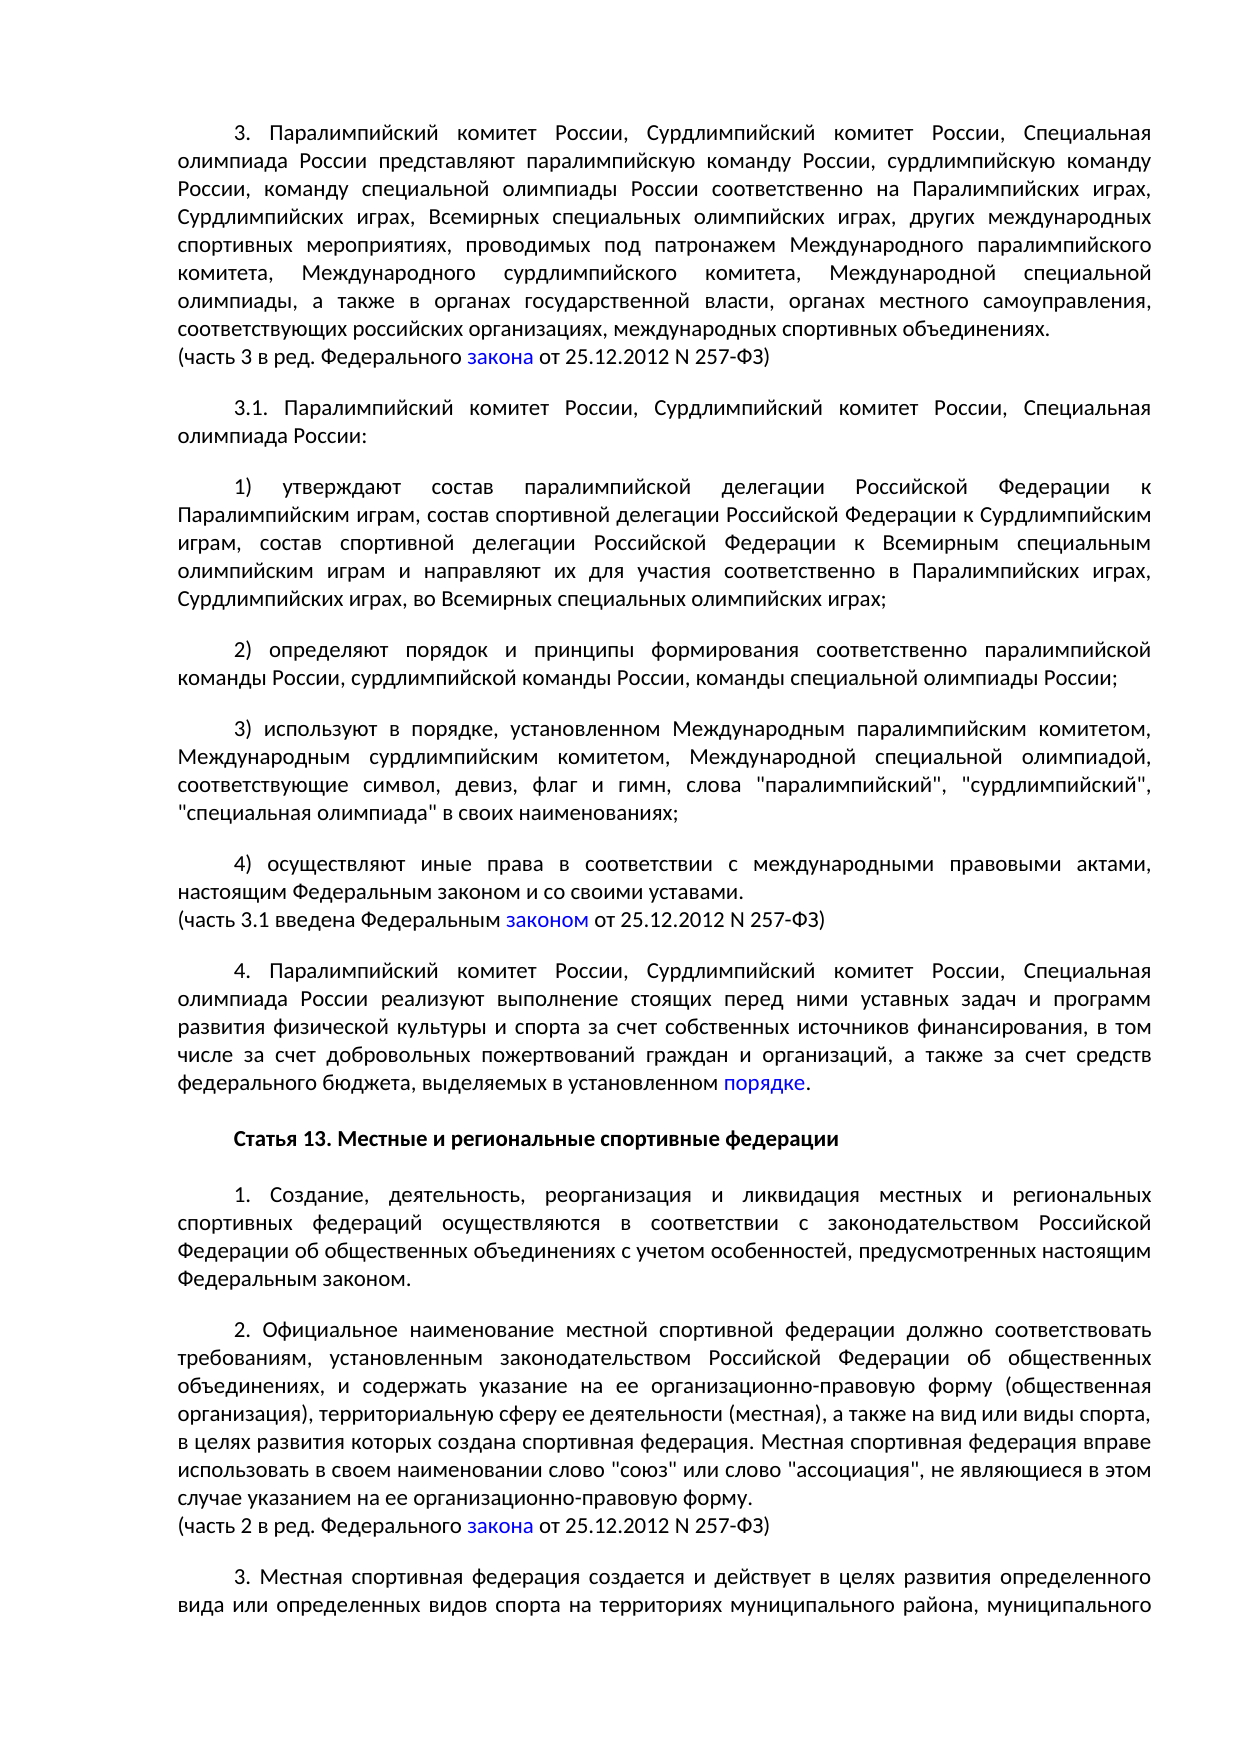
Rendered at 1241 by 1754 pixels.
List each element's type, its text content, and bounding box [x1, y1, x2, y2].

text 4) осуществляют иные права в соответствии с международными правовыми актами, настоящим Федеральным законом и со своими уставами. [177, 849, 1152, 905]
text (часть 2 в ред. Федерального закона от 25.12.2012 N 257-ФЗ) [177, 1511, 1152, 1539]
text 2. Официальное наименование местной спортивной федерации должно соответствовать требованиям, установленным законодательством Российской Федерации об общественных объединениях, и содержать указание на ее организационно-правовую форму (общественная организация), территориальную сферу ее деятельности (местная), а также на вид или виды спорта, в целях развития которых создана спортивная федерация. Местная спортивная федерация вправе использовать в своем наименовании слово "союз" или слово "ассоциация", не являющиеся в этом случае указанием на ее организационно-правовую форму. [177, 1315, 1152, 1511]
text 3) используют в порядке, установленном Международным паралимпийским комитетом, Международным сурдлимпийским комитетом, Международной специальной олимпиадой, соответствующие символ, девиз, флаг и гимн, слова "паралимпийский", "сурдлимпийский", "специальная олимпиада" в своих наименованиях; [177, 714, 1152, 826]
title Статья 13. Местные и региональные спортивные федерации [177, 1124, 1152, 1152]
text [177, 1562, 1152, 1618]
text 4. Паралимпийский комитет России, Сурдлимпийский комитет России, Специальная олимпиада России реализуют выполнение стоящих перед ними уставных задач и программ развития физической культуры и спорта за счет собственных источников финансирования, в том числе за счет добровольных пожертвований граждан и организаций, а также за счет средств федерального бюджета, выделяемых в установленном порядке. [177, 956, 1152, 1096]
text 2) определяют порядок и принципы формирования соответственно паралимпийской команды России, сурдлимпийской команды России, команды специальной олимпиады России; [177, 635, 1152, 691]
text 1. Создание, деятельность, реорганизация и ликвидация местных и региональных спортивных федераций осуществляются в соответствии с законодательством Российской Федерации об общественных объединениях с учетом особенностей, предусмотренных настоящим Федеральным законом. [177, 1180, 1152, 1292]
text 3.1. Паралимпийский комитет России, Сурдлимпийский комитет России, Специальная олимпиада России: [177, 393, 1152, 449]
text (часть 3.1 введена Федеральным законом от 25.12.2012 N 257-ФЗ) [177, 905, 1152, 933]
text 1) утверждают состав паралимпийской делегации Российской Федерации к Паралимпийским играм, состав спортивной делегации Российской Федерации к Сурдлимпийским играм, состав спортивной делегации Российской Федерации к Всемирным специальным олимпийским играм и направляют их для участия соответственно в Паралимпийских играх, Сурдлимпийских играх, во Всемирных специальных олимпийских играх; [177, 472, 1152, 612]
text 3. Паралимпийский комитет России, Сурдлимпийский комитет России, Специальная олимпиада России представляют паралимпийскую команду России, сурдлимпийскую команду России, команду специальной олимпиады России соответственно на Паралимпийских играх, Сурдлимпийских играх, Всемирных специальных олимпийских играх, других международных спортивных мероприятиях, проводимых под патронажем Международного паралимпийского комитета, Международного сурдлимпийского комитета, Международной специальной олимпиады, а также в органах государственной власти, органах местного самоуправления, соответствующих российских организациях, международных спортивных объединениях. [177, 118, 1152, 342]
text (часть 3 в ред. Федерального закона от 25.12.2012 N 257-ФЗ) [177, 342, 1152, 370]
